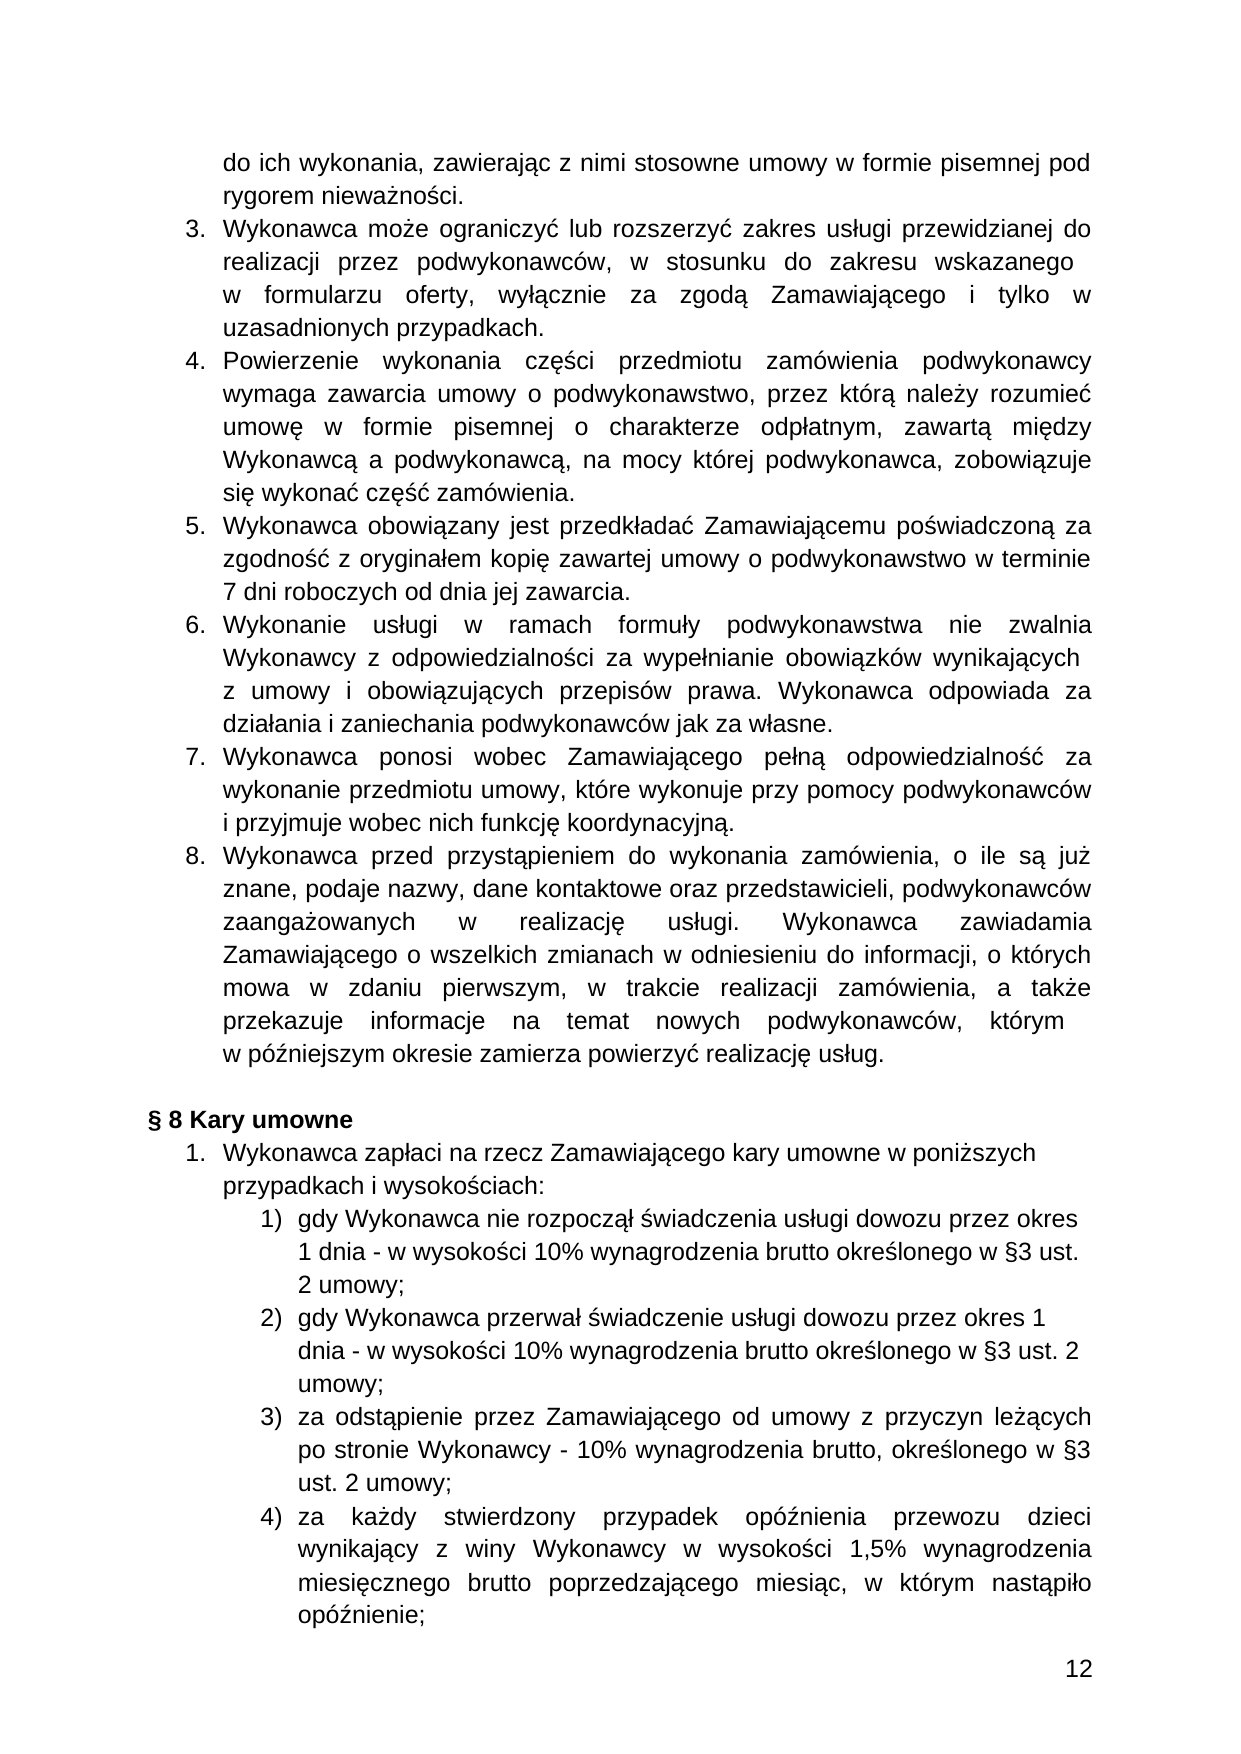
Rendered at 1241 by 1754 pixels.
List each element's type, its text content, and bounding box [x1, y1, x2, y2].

list Powierzenie wykonania części przedmiotu zamówienia podwykonawcy wymaga zawarcia umowy o podwykonawstwo, przez którą należy rozumieć umowę w formie pisemnej o charakterze odpłatnym, zawartą między Wykonawcą a podwykonawcą, na mocy której podwykonawca, zobowiązuje się wykonać część zamówienia. [185, 346, 1093, 507]
text § 8 Kary umowne [148, 1105, 1093, 1134]
list gdy Wykonawca przerwał świadczenie usługi dowozu przez okres 1 dnia - w wysokości 10% wynagrodzenia brutto określonego w §3 ust. 2 umowy; [260, 1303, 1093, 1398]
list gdy Wykonawca nie rozpoczął świadczenia usługi dowozu przez okres 1 dnia - w wysokości 10% wynagrodzenia brutto określonego w §3 ust. 2 umowy; [260, 1204, 1093, 1299]
list Wykonanie usługi w ramach formuły podwykonawstwa nie zwalnia Wykonawcy z odpowiedzialności za wypełnianie obowiązków wynikających z umowy i obowiązujących przepisów prawa. Wykonawca odpowiada za działania i zaniechania podwykonawców jak za własne. [185, 610, 1093, 738]
list Wykonawca obowiązany jest przedkładać Zamawiającemu poświadczoną za zgodność z oryginałem kopię zawartej umowy o podwykonawstwo w terminie 7 dni roboczych od dnia jej zawarcia. [185, 511, 1093, 606]
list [185, 148, 1093, 209]
list za każdy stwierdzony przypadek opóźnienia przewozu dzieci wynikający z winy Wykonawcy w wysokości 1,5% wynagrodzenia miesięcznego brutto poprzedzającego miesiąc, w którym nastąpiło opóźnienie; [260, 1501, 1093, 1629]
list Wykonawca zapłaci na rzecz Zamawiającego kary umowne w poniższych przypadkach i wysokościach: [185, 1138, 1093, 1200]
list Wykonawca ponosi wobec Zamawiającego pełną odpowiedzialność za wykonanie przedmiotu umowy, które wykonuje przy pomocy podwykonawców i przyjmuje wobec nich funkcję koordynacyjną. [185, 742, 1093, 837]
list Wykonawca może ograniczyć lub rozszerzyć zakres usługi przewidzianej do realizacji przez podwykonawców, w stosunku do zakresu wskazanego w formularzu oferty, wyłącznie za zgodą Zamawiającego i tylko w uzasadnionych przypadkach. [185, 214, 1093, 341]
list Wykonawca przed przystąpieniem do wykonania zamówienia, o ile są już znane, podaje nazwy, dane kontaktowe oraz przedstawicieli, podwykonawców zaangażowanych w realizację usługi. Wykonawca zawiadamia Zamawiającego o wszelkich zmianach w odniesieniu do informacji, o których mowa w zdaniu pierwszym, w trakcie realizacji zamówienia, a także przekazuje informacje na temat nowych podwykonawców, którym w późniejszym okresie zamierza powierzyć realizację usług. [185, 841, 1093, 1068]
list za odstąpienie przez Zamawiającego od umowy z przyczyn leżących po stronie Wykonawcy - 10% wynagrodzenia brutto, określonego w §3 ust. 2 umowy; [260, 1402, 1093, 1497]
